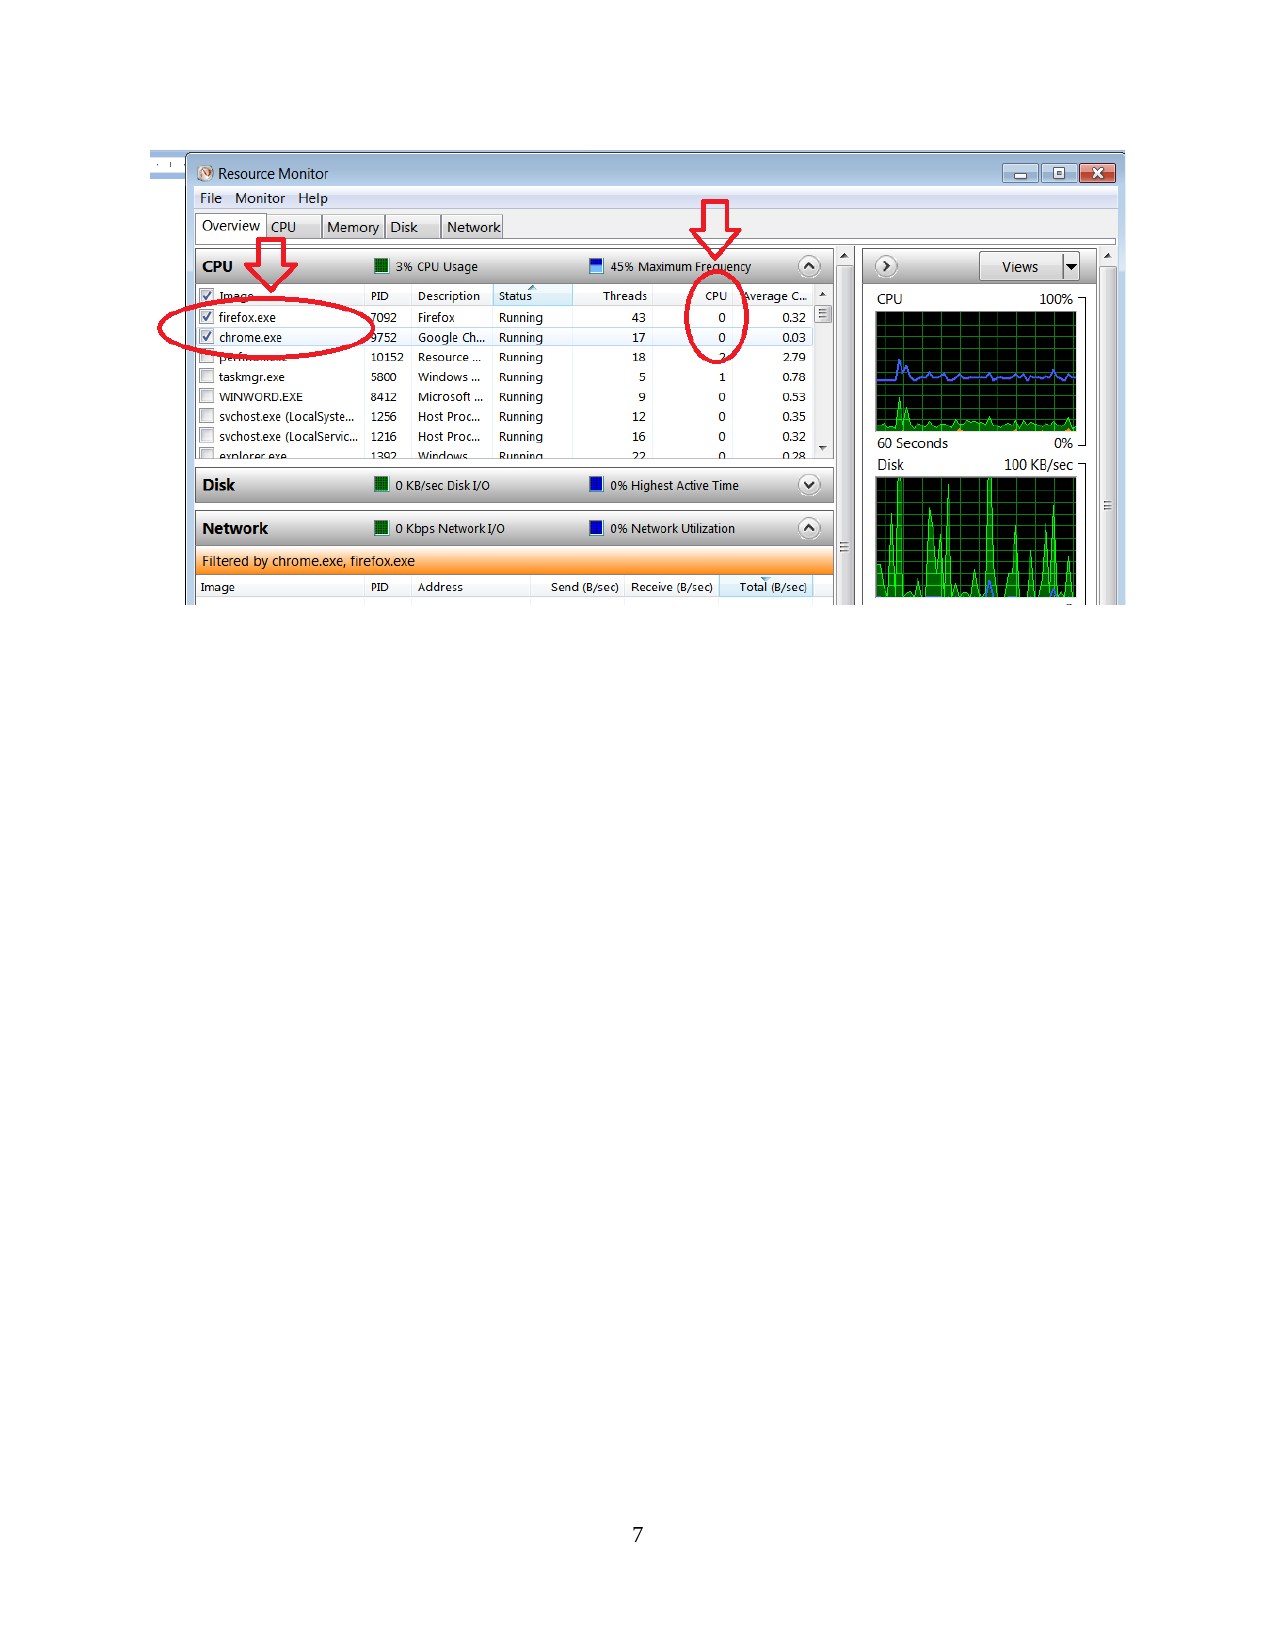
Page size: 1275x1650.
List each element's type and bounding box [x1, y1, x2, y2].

picture [150, 150, 1125, 605]
